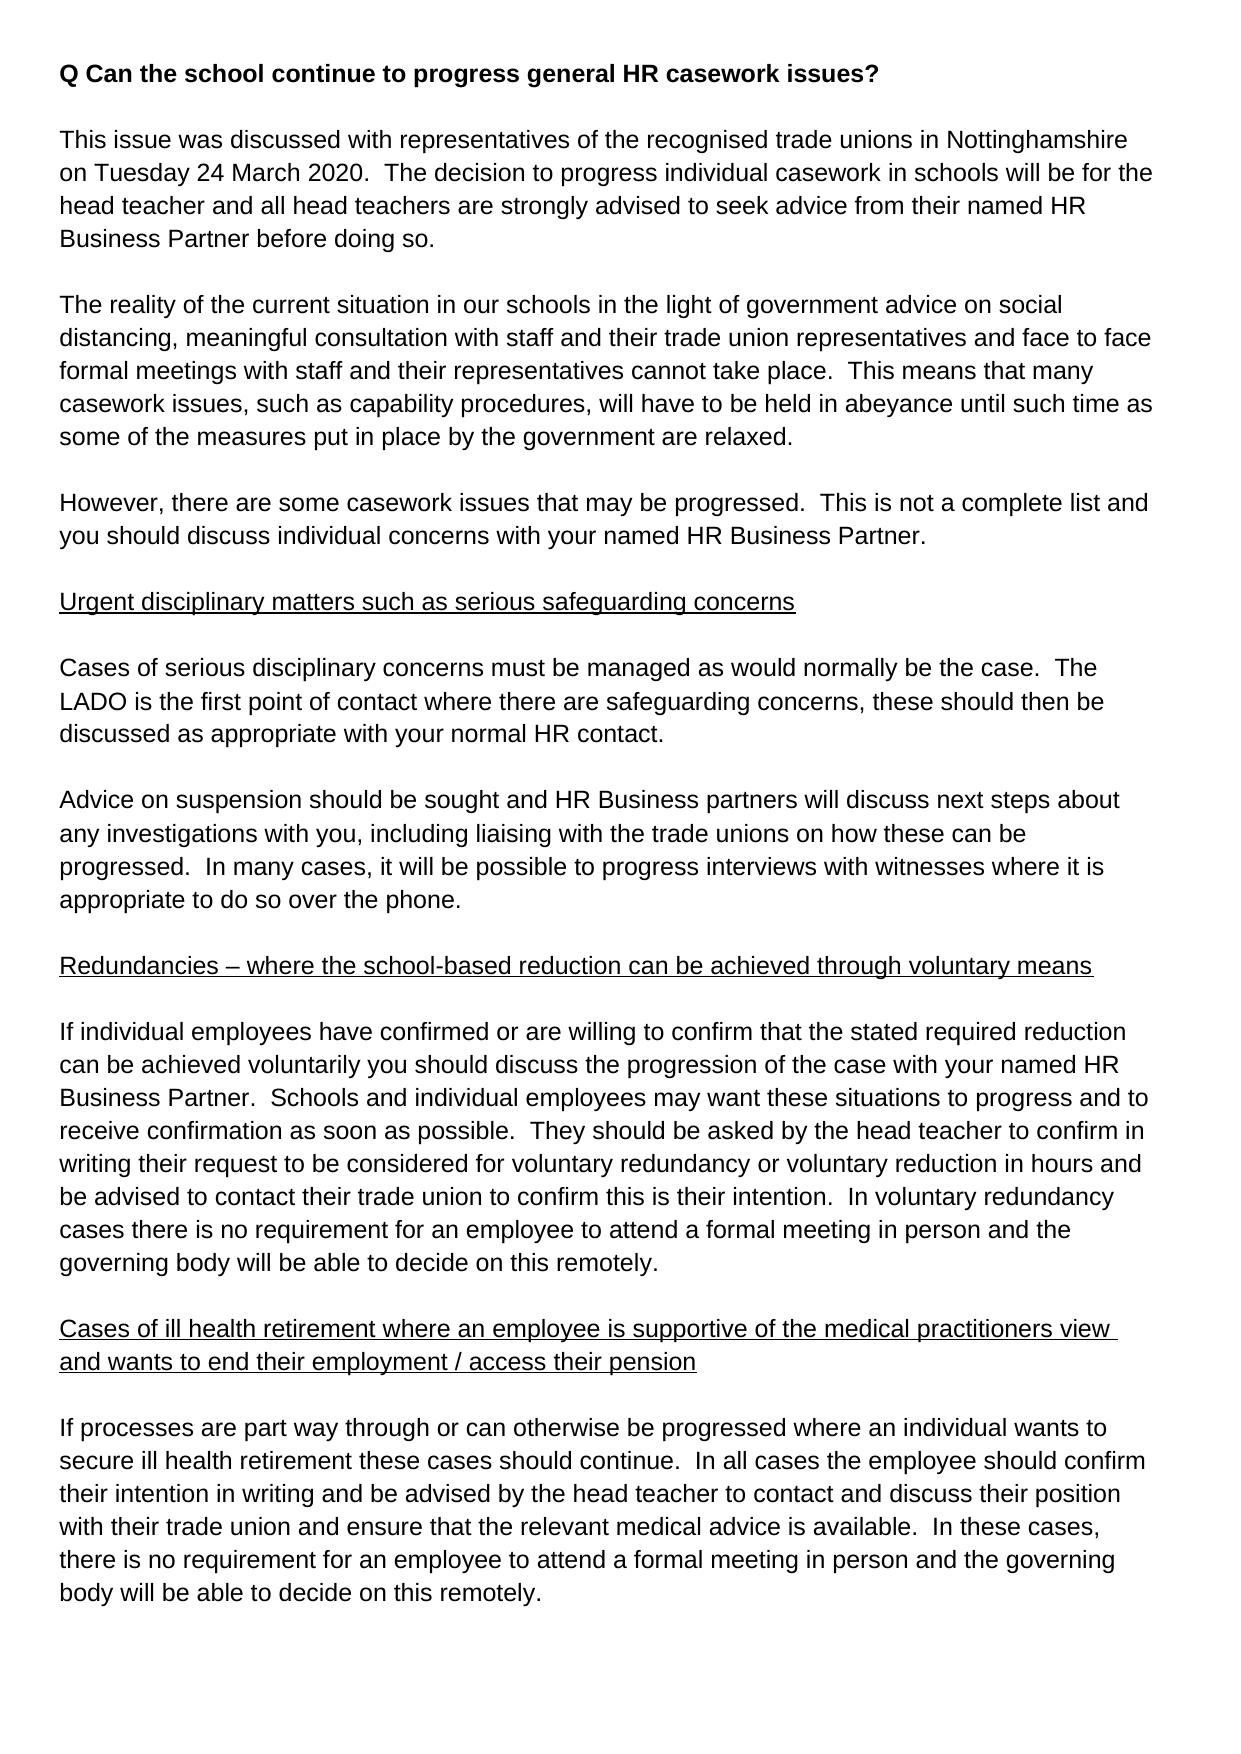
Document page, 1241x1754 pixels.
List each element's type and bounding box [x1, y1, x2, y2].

text [59, 59, 1157, 1640]
